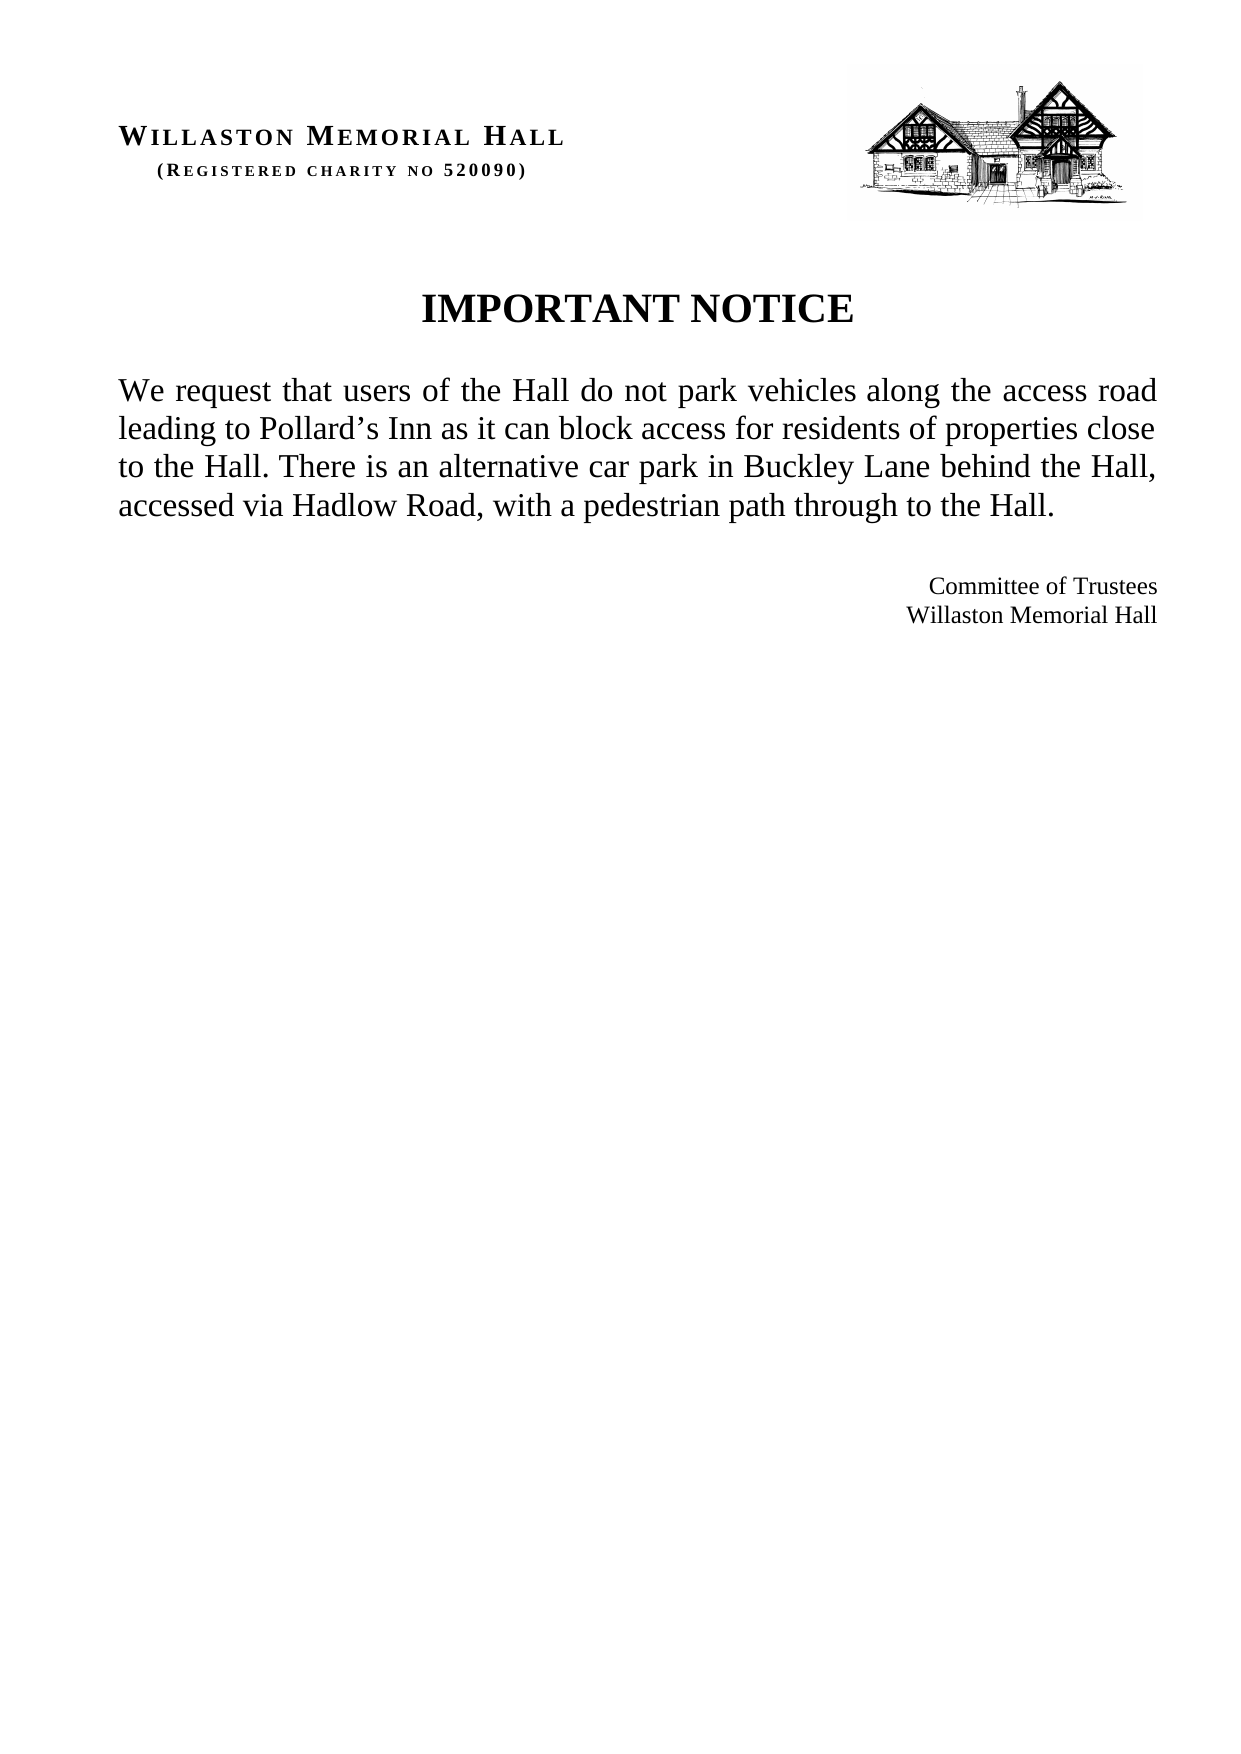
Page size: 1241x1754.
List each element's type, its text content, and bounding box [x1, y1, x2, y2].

text Committee of Trustees [118, 571, 1157, 600]
subtitle (Registered charity no 520090) [118, 159, 831, 188]
text IMPORTANT NOTICE [118, 284, 1157, 332]
subtitle Willaston Memorial Hall [118, 118, 831, 159]
text Willaston Memorial Hall [118, 600, 1157, 629]
text We request that users of the Hall do not park vehicles along the access road leading to Pollard’s Inn as it can block access for residents of properties close to the Hall. There is an alternative car park in Buckley Lane behind the Hall, accessed via Hadlow Road, with a pedestrian path through to the Hall. [118, 370, 1157, 523]
picture [847, 64, 1143, 221]
